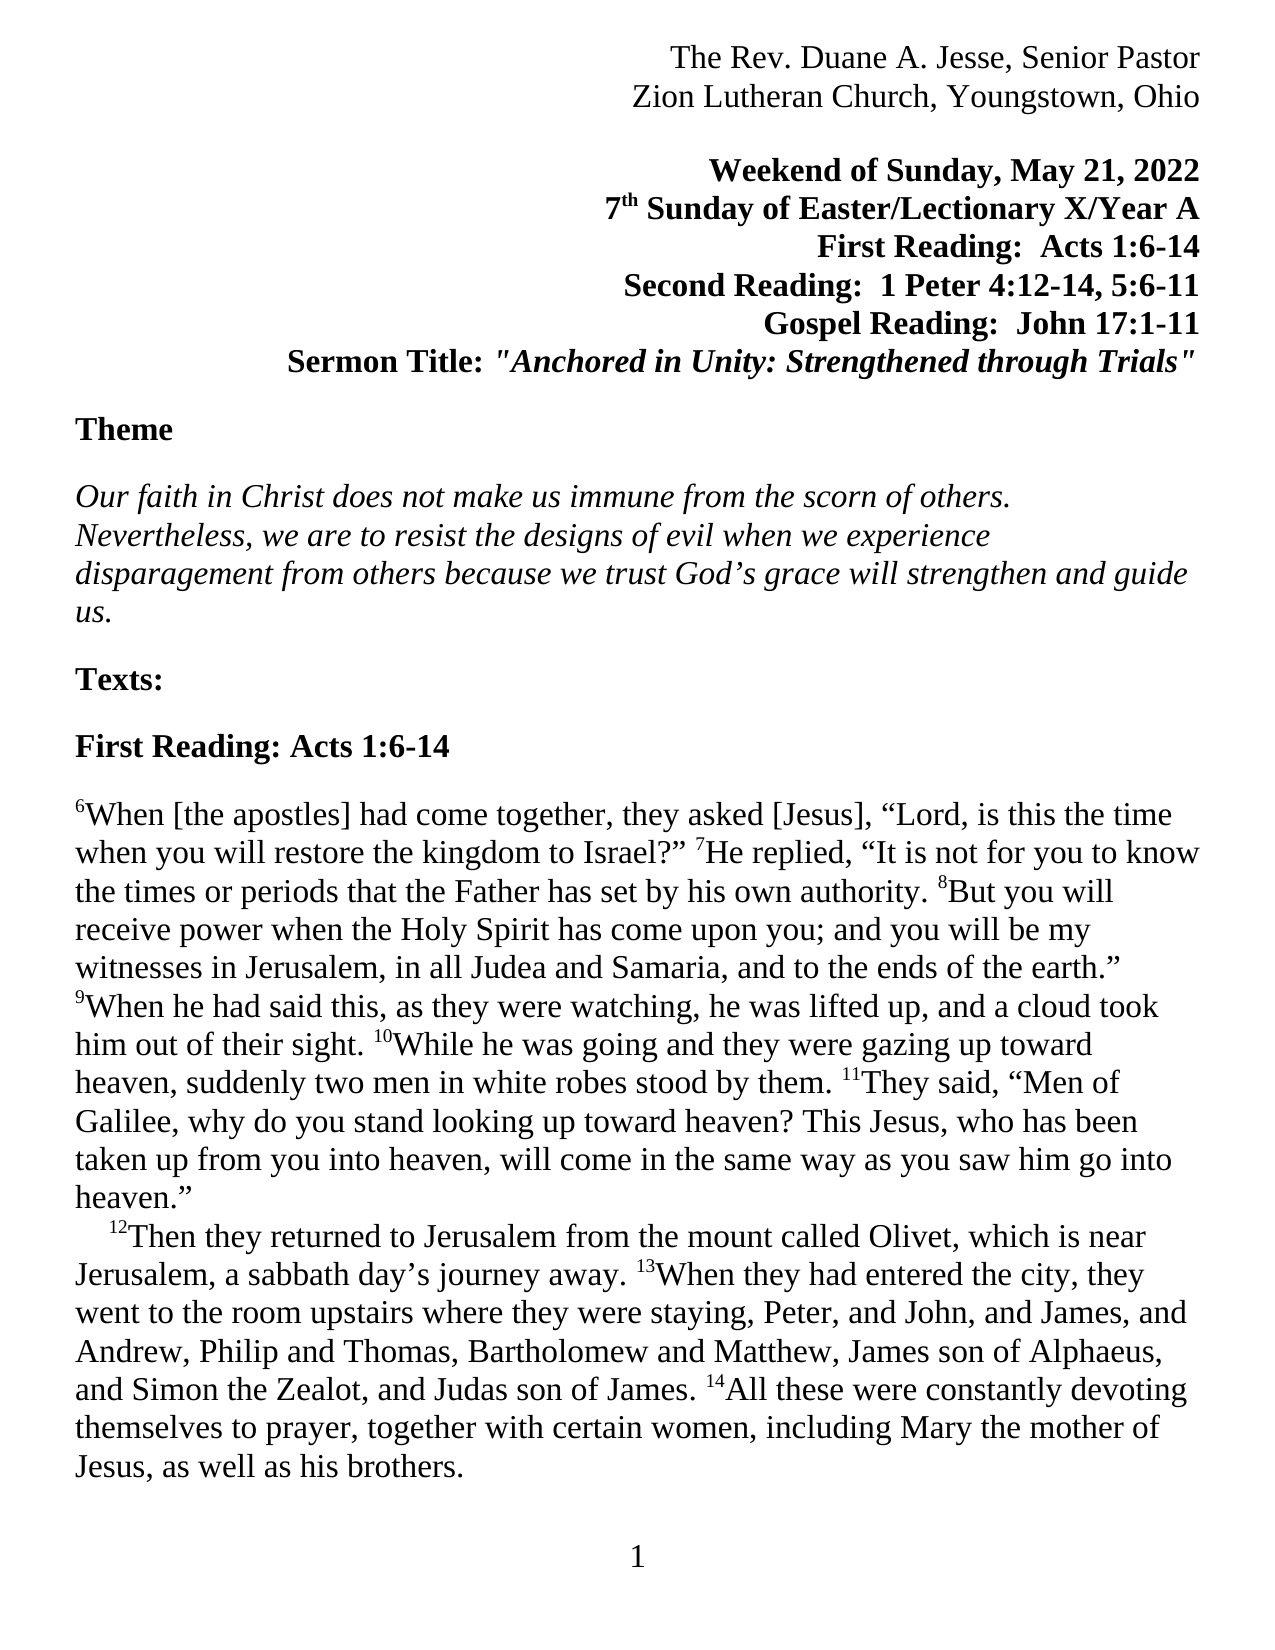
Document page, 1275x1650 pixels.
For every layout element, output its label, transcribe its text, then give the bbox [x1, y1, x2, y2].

text 6When [the apostles] had come together, they asked [Jesus], “Lord, is this the time when you will restore the kingdom to Israel?” 7He replied, “It is not for you to know the times or periods that the Father has set by his own authority. 8But you will receive power when the Holy Spirit has come upon you; and you will be my witnesses in Jerusalem, in all Judea and Samaria, and to the ends of the earth.” 9When he had said this, as they were watching, he was lifted up, and a cloud took him out of their sight. 10While he was going and they were gazing up toward heaven, suddenly two men in white robes stood by them. 11They said, “Men of Galilee, why do you stand looking up toward heaven? This Jesus, who has been taken up from you into heaven, will come in the same way as you saw him go into heaven.” 12Then they returned to Jerusalem from the mount called Olivet, which is near Jerusalem, a sabbath day’s journey away. 13When they had entered the city, they went to the room upstairs where they were staying, Peter, and John, and James, and Andrew, Philip and Thomas, Bartholomew and Matthew, James son of Alphaeus, and Simon the Zealot, and Judas son of James. 14All these were constantly devoting themselves to prayer, together with certain women, including Mary the mother of Jesus, as well as his brothers. [75, 794, 1200, 1484]
text Theme [75, 409, 1200, 447]
text First Reading: Acts 1:6-14 [75, 727, 1200, 765]
text Sermon Title: "Anchored in Unity: Strengthened through Trials" [75, 342, 1200, 380]
text First Reading: Acts 1:6-14 [75, 227, 1200, 265]
text Second Reading: 1 Peter 4:12-14, 5:6-11 [75, 265, 1200, 303]
text Weekend of Sunday, May 21, 2022 [75, 150, 1200, 188]
text Our faith in Christ does not make us immune from the scorn of others. Nevertheless, we are to resist the designs of evil when we experience disparagement from others because we trust God’s grace will strengthen and guide us. [75, 477, 1200, 630]
text Texts: [75, 659, 1200, 697]
text Gospel Reading: John 17:1-11 [75, 303, 1200, 342]
text 7th Sunday of Easter/Lectionary X/Year A [75, 188, 1200, 227]
